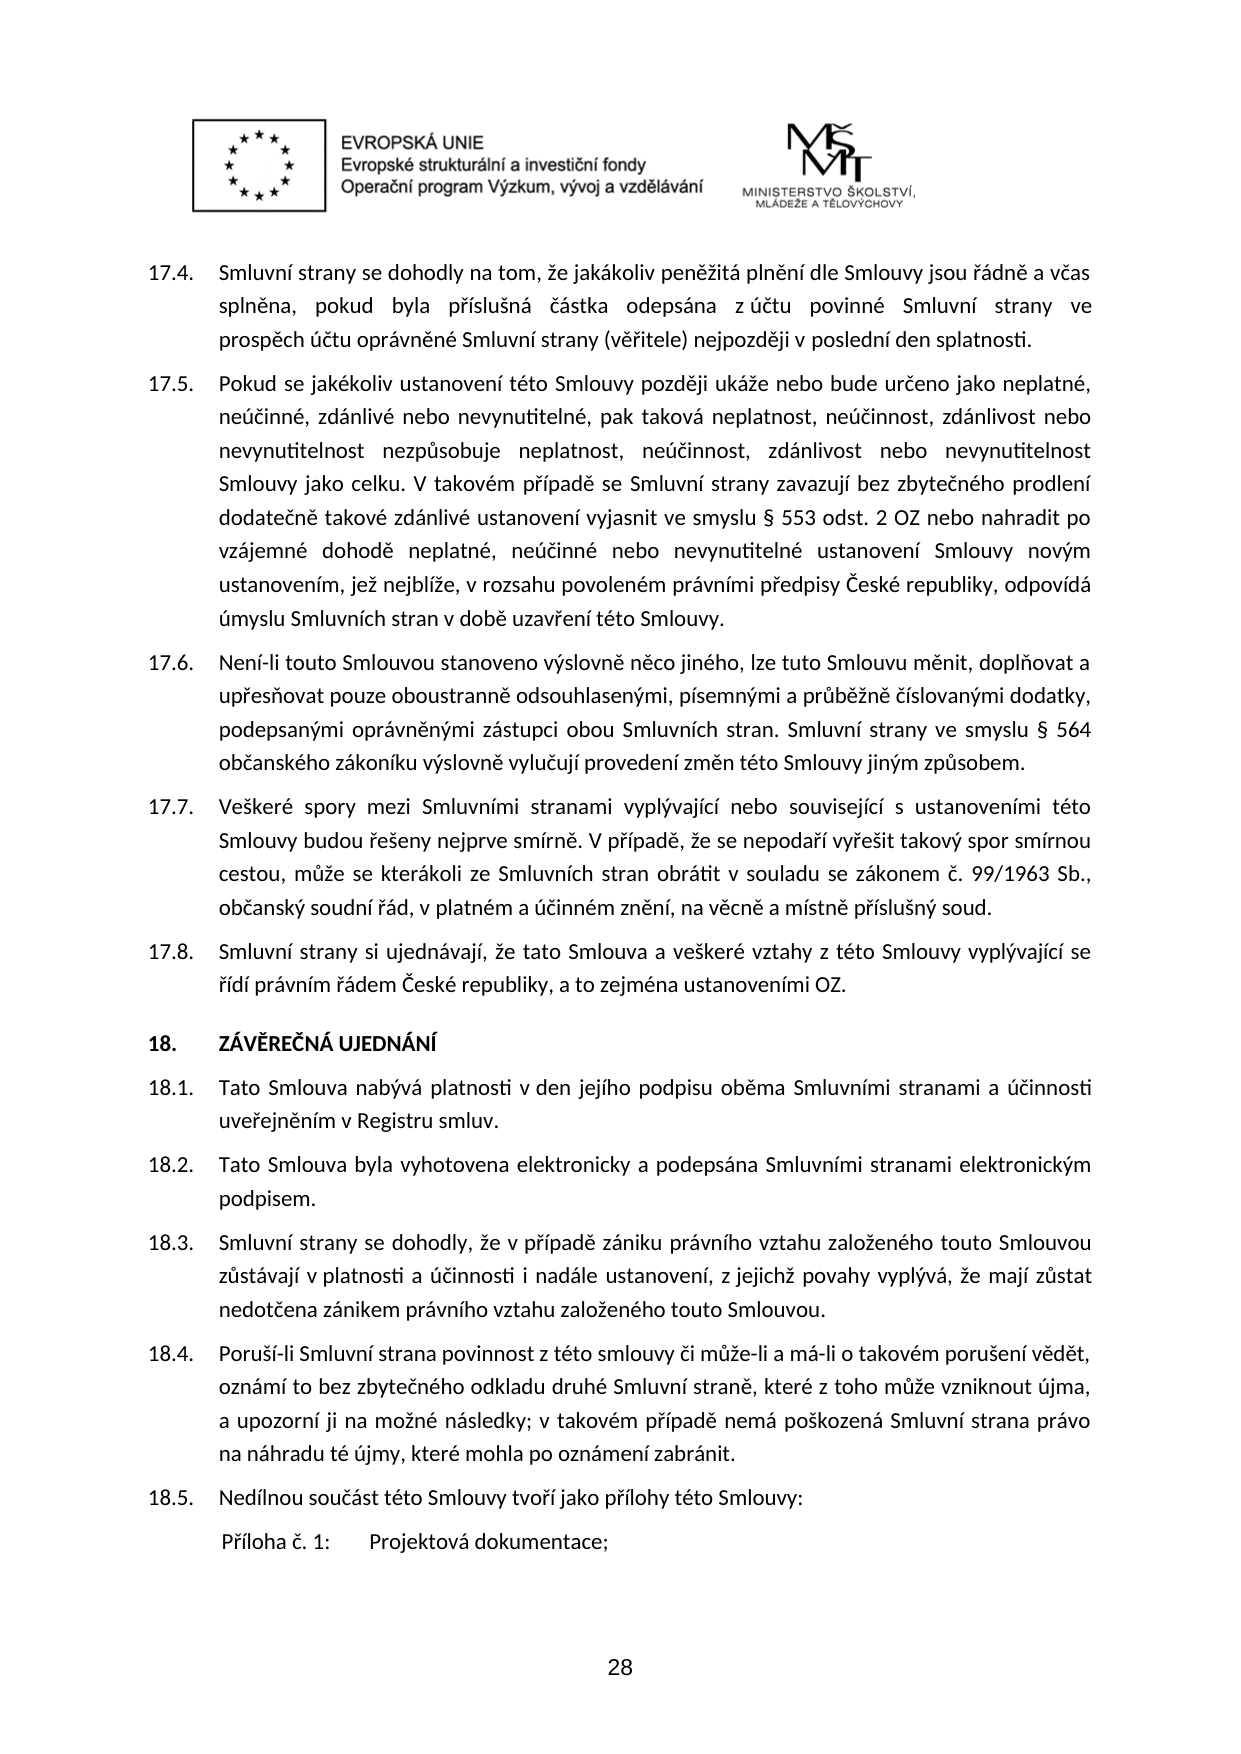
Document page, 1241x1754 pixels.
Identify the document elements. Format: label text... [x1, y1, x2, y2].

list Poruší-li Smluvní strana povinnost z této smlouvy či může-li a má-li o takovém porušení vědět, oznámí to bez zbytečného odkladu druhé Smluvní straně, které z toho může vzniknout újma, a upozorní ji na možné následky; v takovém případě nemá poškozená Smluvní strana právo na náhradu té újmy, které mohla po oznámení zabránit. [148, 1339, 1093, 1467]
list Tato Smlouva nabývá platnosti v den jejího podpisu oběma Smluvními stranami a účinnosti uveřejněním v Registru smluv. [148, 1073, 1093, 1134]
list Smluvní strany se dohodly na tom, že jakákoliv peněžitá plnění dle Smlouvy jsou řádně a včas splněna, pokud byla příslušná částka odepsána z účtu povinné Smluvní strany ve prospěch účtu oprávněné Smluvní strany (věřitele) nejpozději v poslední den splatnosti. [148, 258, 1093, 353]
picture [147, 73, 960, 258]
list Tato Smlouva byla vyhotovena elektronicky a podepsána Smluvními stranami elektronickým podpisem. [148, 1150, 1093, 1212]
text Příloha č. 1: Projektová dokumentace; [221, 1527, 1093, 1555]
list Smluvní strany si ujednávají, že tato Smlouva a veškeré vztahy z této Smlouvy vyplývající se řídí právním řádem České republiky, a to zejména ustanoveními OZ. [148, 937, 1093, 998]
list Není-li touto Smlouvou stanoveno výslovně něco jiného, lze tuto Smlouvu měnit, doplňovat a upřesňovat pouze oboustranně odsouhlasenými, písemnými a průběžně číslovanými dodatky, podepsanými oprávněnými zástupci obou Smluvních stran. Smluvní strany ve smyslu § 564 občanského zákoníku výslovně vylučují provedení změn této Smlouvy jiným způsobem. [148, 648, 1093, 776]
list Veškeré spory mezi Smluvními stranami vyplývající nebo související s ustanoveními této Smlouvy budou řešeny nejprve smírně. V případě, že se nepodaří vyřešit takový spor smírnou cestou, může se kterákoli ze Smluvních stran obrátit v souladu se zákonem č. 99/1963 Sb., občanský soudní řád, v platném a účinném znění, na věcně a místně příslušný soud. [148, 792, 1093, 921]
list Pokud se jakékoliv ustanovení této Smlouvy později ukáže nebo bude určeno jako neplatné, neúčinné, zdánlivé nebo nevynutitelné, pak taková neplatnost, neúčinnost, zdánlivost nebo nevynutitelnost nezpůsobuje neplatnost, neúčinnost, zdánlivost nebo nevynutitelnost Smlouvy jako celku. V takovém případě se Smluvní strany zavazují bez zbytečného prodlení dodatečně takové zdánlivé ustanovení vyjasnit ve smyslu § 553 odst. 2 OZ nebo nahradit po vzájemné dohodě neplatné, neúčinné nebo nevynutitelné ustanovení Smlouvy novým ustanovením, jež nejblíže, v rozsahu povoleném právními předpisy České republiky, odpovídá úmyslu Smluvních stran v době uzavření této Smlouvy. [148, 369, 1093, 632]
list Závěrečná ujednání [148, 1029, 1093, 1057]
list Nedílnou součást této Smlouvy tvoří jako přílohy této Smlouvy: [148, 1483, 1093, 1511]
list Smluvní strany se dohodly, že v případě zániku právního vztahu založeného touto Smlouvou zůstávají v platnosti a účinnosti i nadále ustanovení, z jejichž povahy vyplývá, že mají zůstat nedotčena zánikem právního vztahu založeného touto Smlouvou. [148, 1228, 1093, 1323]
